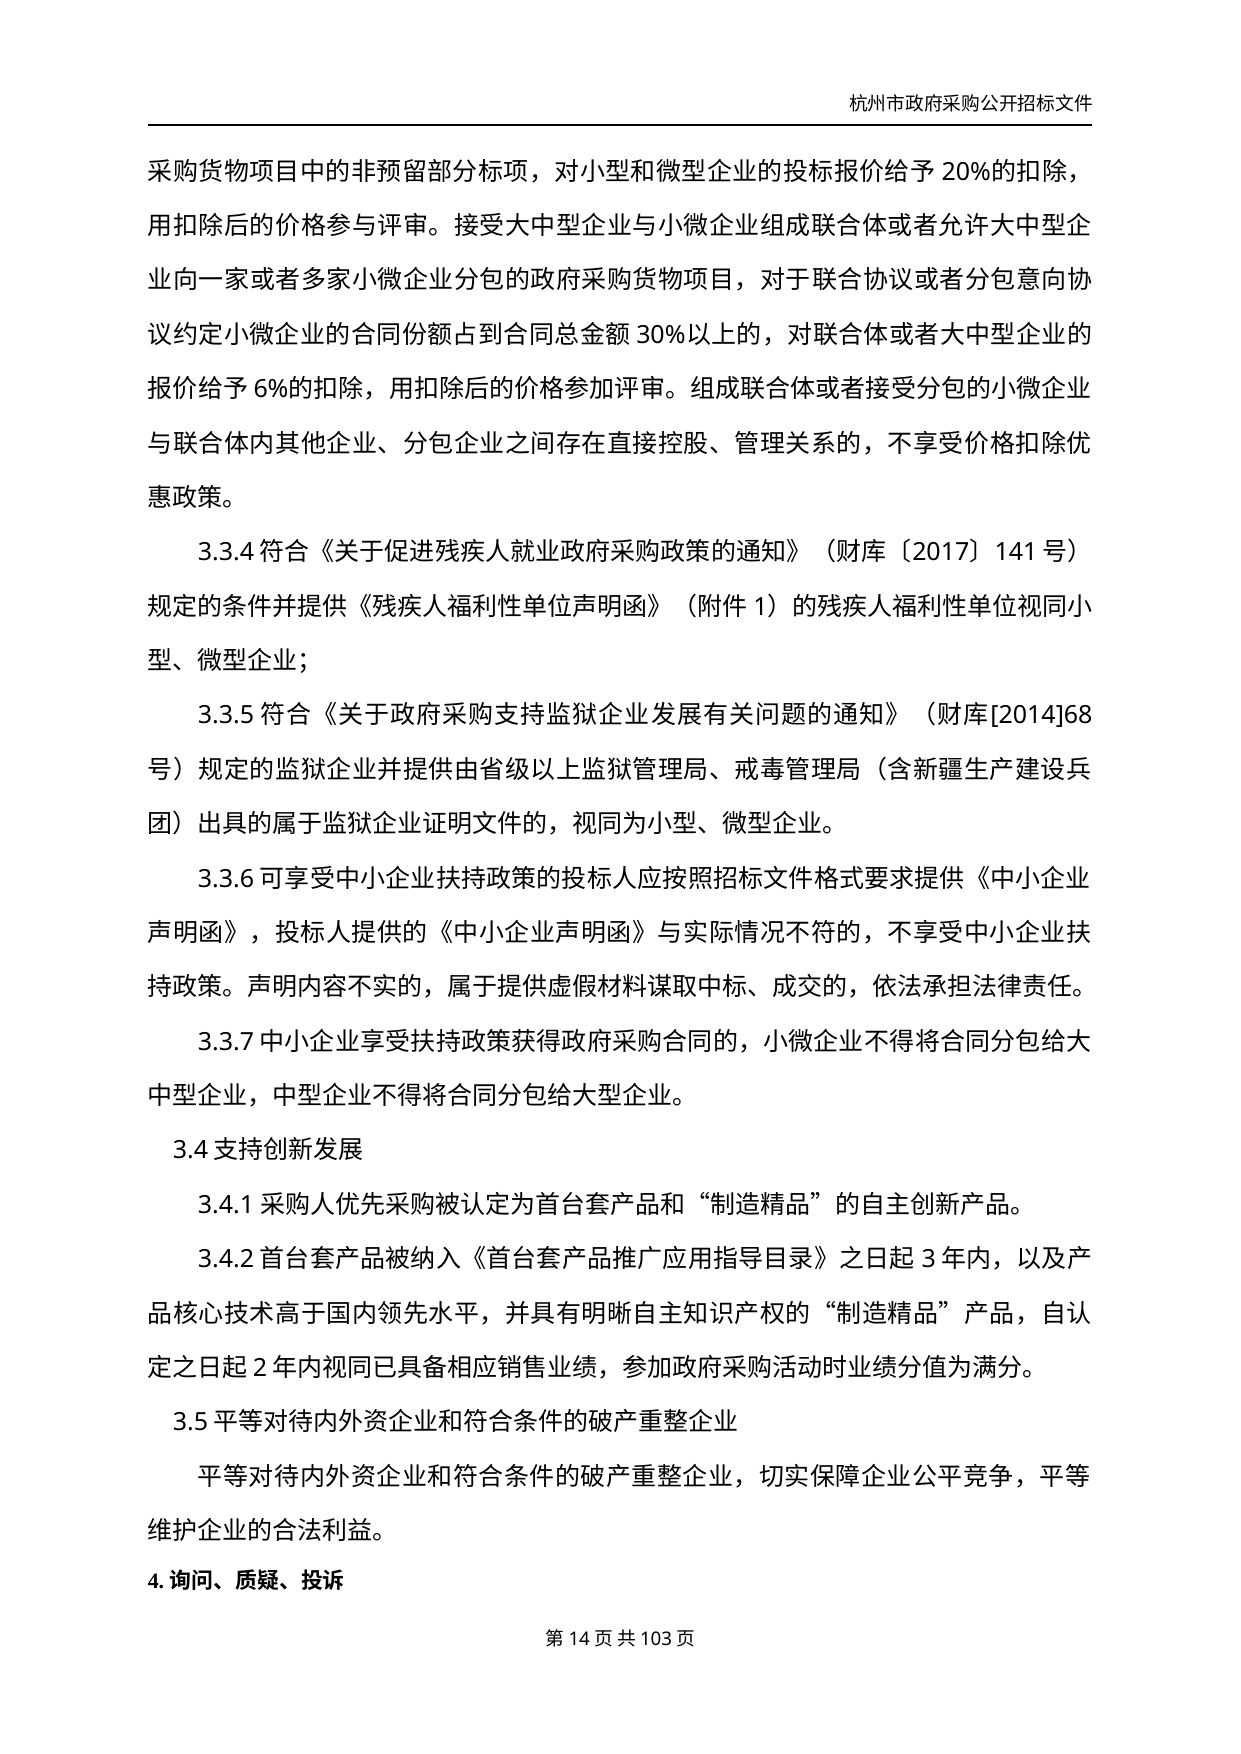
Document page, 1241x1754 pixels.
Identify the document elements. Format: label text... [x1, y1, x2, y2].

text 3.4.1 采购人优先采购被认定为首台套产品和“制造精品”的自主创新产品。 [148, 1184, 1092, 1221]
text 3.4.2首台套产品被纳入《首台套产品推广应用指导目录》之日起3年内，以及产品核心技术高于国内领先水平，并具有明晰自主知识产权的“制造精品”产品，自认定之日起2年内视同已具备相应销售业绩，参加政府采购活动时业绩分值为满分。 [148, 1239, 1092, 1384]
text 3.3.5符合《关于政府采购支持监狱企业发展有关问题的通知》（财库[2014]68号）规定的监狱企业并提供由省级以上监狱管理局、戒毒管理局（含新疆生产建设兵团）出具的属于监狱企业证明文件的，视同为小型、微型企业。 [148, 695, 1092, 840]
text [148, 151, 1092, 514]
text 平等对待内外资企业和符合条件的破产重整企业，切实保障企业公平竞争，平等维护企业的合法利益。 4. 询问、质疑、投诉 [148, 1456, 1092, 1594]
text 3.3.6可享受中小企业扶持政策的投标人应按照招标文件格式要求提供《中小企业声明函》，投标人提供的《中小企业声明函》与实际情况不符的，不享受中小企业扶持政策。声明内容不实的，属于提供虚假材料谋取中标、成交的，依法承担法律责任。 [148, 858, 1092, 1003]
text 3.5平等对待内外资企业和符合条件的破产重整企业 [148, 1402, 1092, 1438]
text 3.4支持创新发展 [148, 1130, 1092, 1166]
text 3.3.4符合《关于促进残疾人就业政府采购政策的通知》（财库〔2017〕141号）规定的条件并提供《残疾人福利性单位声明函》（附件1）的残疾人福利性单位视同小型、微型企业； [148, 532, 1092, 677]
text 3.3.7中小企业享受扶持政策获得政府采购合同的，小微企业不得将合同分包给大中型企业，中型企业不得将合同分包给大型企业。 [148, 1021, 1092, 1112]
